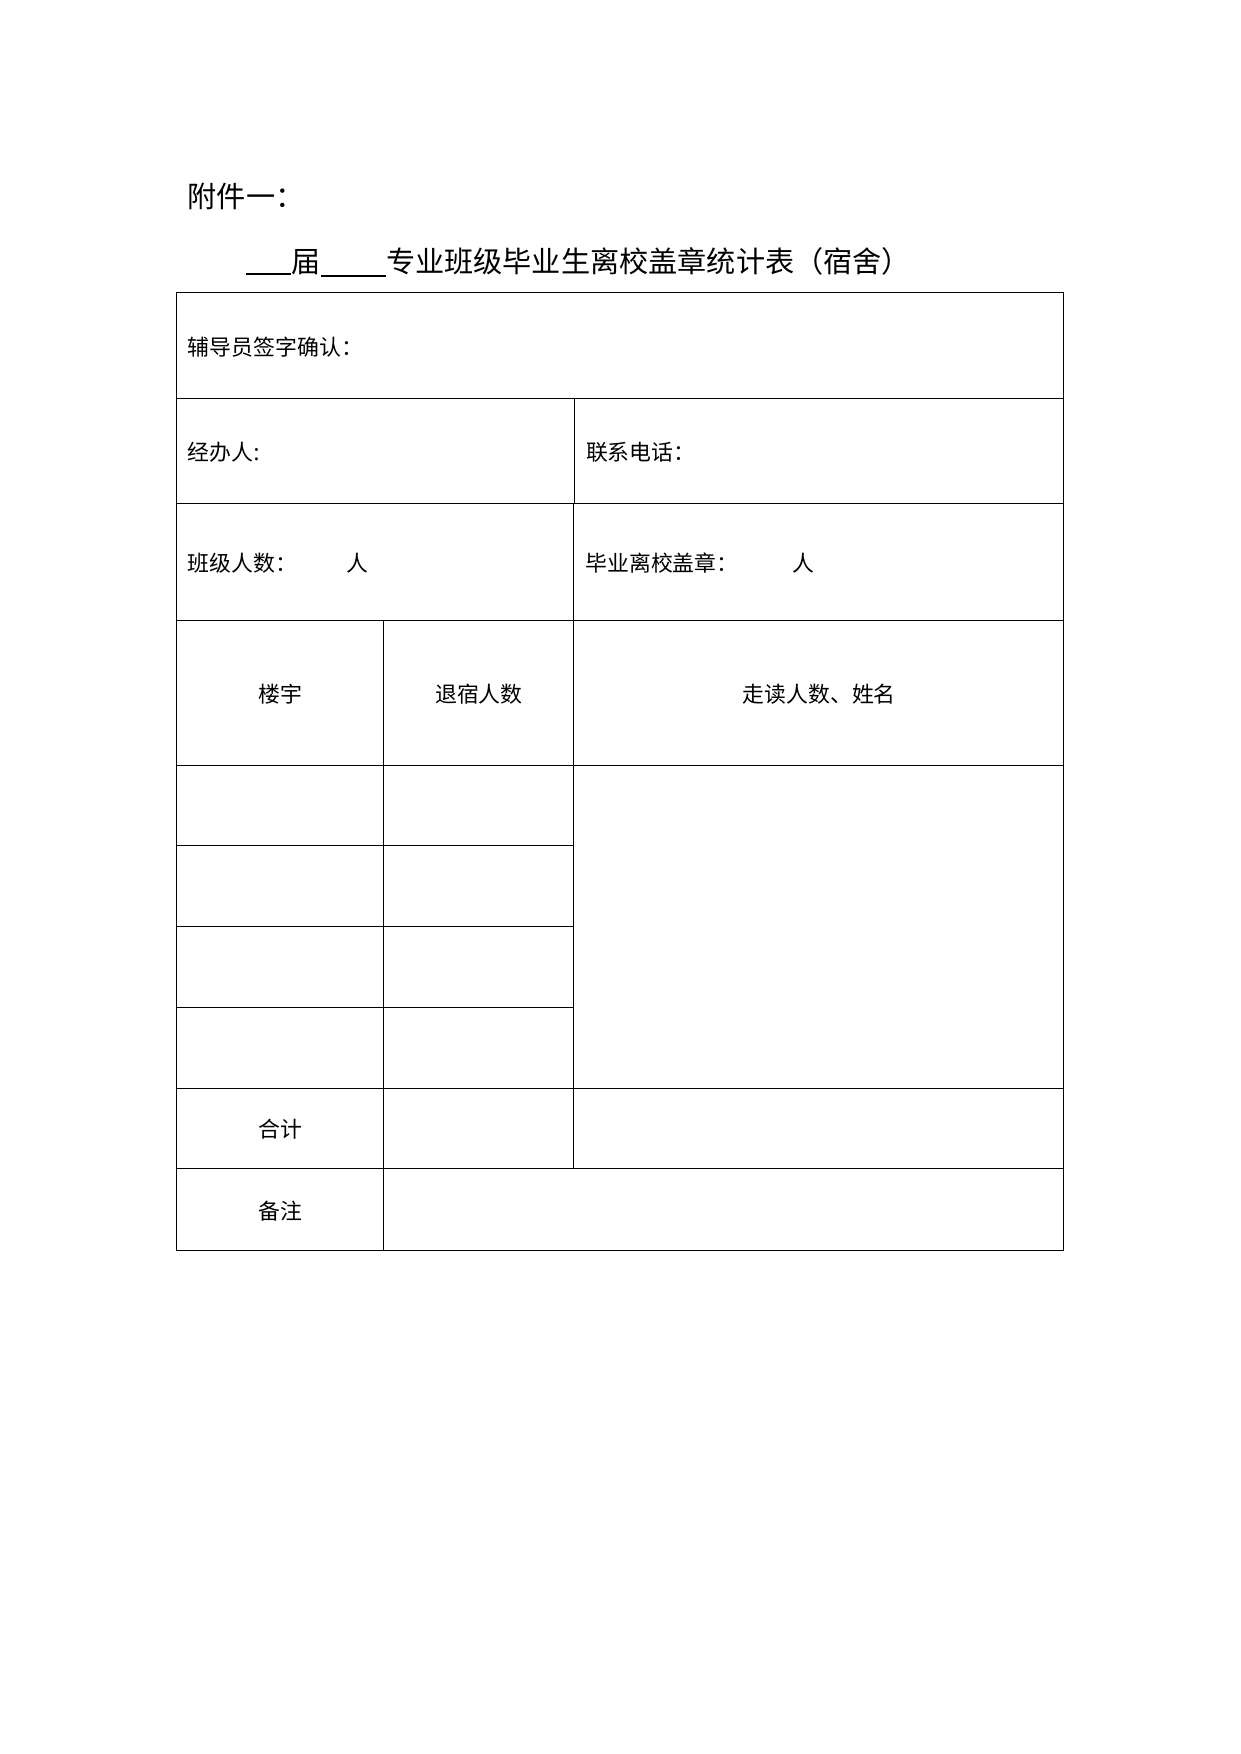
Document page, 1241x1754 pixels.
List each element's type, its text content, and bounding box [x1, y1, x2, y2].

table_cell [384, 1008, 573, 1087]
table_cell [384, 846, 573, 926]
table_cell [384, 766, 573, 845]
table_cell 走读人数、姓名 [574, 621, 1063, 764]
text 届 专业班级毕业生离校盖章统计表（宿舍） [187, 227, 1053, 292]
table_cell 退宿人数 [384, 621, 573, 764]
table_cell 联系电话： [575, 399, 1063, 503]
table_cell [384, 1169, 1063, 1250]
table_cell [574, 766, 1063, 1087]
table_cell 备注 [177, 1169, 383, 1250]
table_cell [177, 846, 383, 926]
table_cell 经办人: [177, 399, 574, 503]
table_cell [177, 1008, 383, 1087]
table_header 辅导员签字确认： [177, 293, 1063, 398]
table_cell 楼宇 [177, 621, 383, 764]
text 附件一： [187, 162, 1053, 227]
table_cell [177, 766, 383, 845]
table_cell 班级人数： 人 [177, 504, 573, 620]
table_cell [384, 1089, 573, 1168]
table_cell [177, 927, 383, 1007]
table_cell 毕业离校盖章： 人 [574, 504, 1063, 620]
table_cell 合计 [177, 1089, 383, 1168]
table_cell [384, 927, 573, 1007]
table_cell [574, 1089, 1063, 1168]
